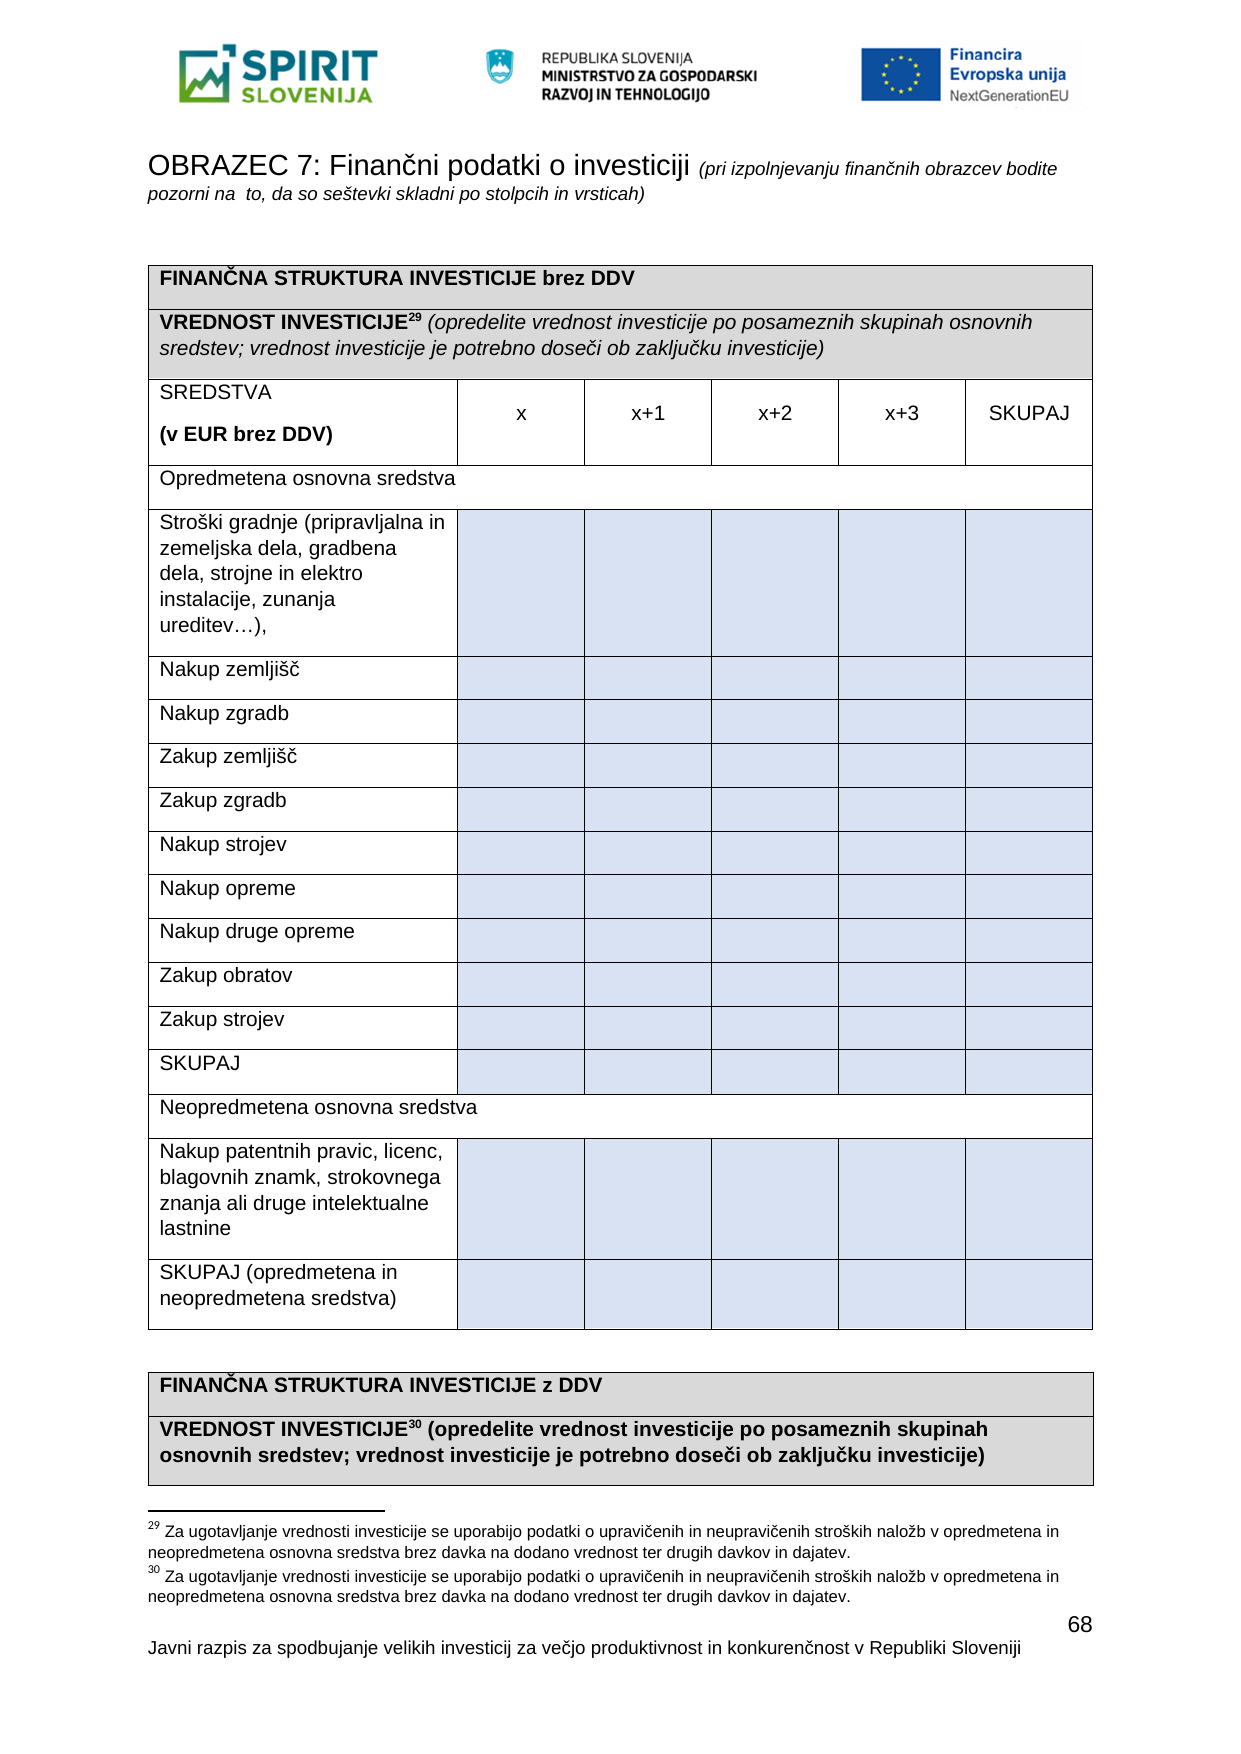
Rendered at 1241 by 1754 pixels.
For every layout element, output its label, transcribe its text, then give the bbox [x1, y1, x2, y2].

table_cell SREDSTVA (v EUR brez DDV) [149, 380, 457, 465]
table_cell [585, 788, 711, 831]
table_cell [966, 1050, 1092, 1094]
table_cell [458, 700, 584, 743]
table_cell [966, 875, 1092, 918]
table_cell [839, 788, 965, 831]
table_cell [839, 657, 965, 699]
table_cell [712, 657, 838, 699]
table_cell [839, 919, 965, 962]
table_cell [966, 963, 1092, 1006]
table_cell [585, 1139, 711, 1259]
table_cell [839, 1050, 965, 1094]
table_cell [712, 700, 838, 743]
table_cell [966, 744, 1092, 787]
table_cell [712, 1139, 838, 1259]
table_cell [966, 510, 1092, 656]
table_cell [458, 1260, 584, 1328]
table_cell Stroški gradnje (pripravljalna in zemeljska dela, gradbena dela, strojne in elektro instalacije, zunanja ureditev…), [149, 510, 457, 656]
table_cell [839, 1007, 965, 1049]
text OBRAZEC 7: Finančni podatki o investiciji (pri izpolnjevanju finančnih obrazcev bodite pozorni na to, da so seštevki skladni po stolpcih in vrsticah) [148, 148, 1093, 204]
table_cell [712, 1050, 838, 1094]
picture [134, 9, 1144, 132]
table_cell [966, 1139, 1092, 1259]
table_cell Zakup zemljišč [149, 744, 457, 787]
table_cell x+1 [585, 380, 711, 465]
table_cell Nakup opreme [149, 875, 457, 918]
table_cell [585, 963, 711, 1006]
table_cell [839, 700, 965, 743]
table_cell [966, 832, 1092, 874]
table_cell [839, 832, 965, 874]
table_cell x [458, 380, 584, 465]
table_cell SKUPAJ (opredmetena in neopredmetena sredstva) [149, 1260, 457, 1328]
table_cell Zakup zgradb [149, 788, 457, 831]
table_cell Zakup strojev [149, 1007, 457, 1049]
table_cell Zakup obratov [149, 963, 457, 1006]
table_cell [585, 1007, 711, 1049]
table_cell [458, 1139, 584, 1259]
table_cell Nakup strojev [149, 832, 457, 874]
table_cell x+2 [712, 380, 838, 465]
table_cell [585, 657, 711, 699]
table_cell [966, 1260, 1092, 1328]
table_cell [712, 875, 838, 918]
table_cell [458, 875, 584, 918]
table_cell [712, 832, 838, 874]
table_cell [712, 744, 838, 787]
table_cell [585, 1260, 711, 1328]
table_cell [966, 919, 1092, 962]
table_cell Nakup patentnih pravic, licenc, blagovnih znamk, strokovnega znanja ali druge intelektualne lastnine [149, 1139, 457, 1259]
table_cell [966, 700, 1092, 743]
table_cell Nakup zgradb [149, 700, 457, 743]
table_cell Nakup zemljišč [149, 657, 457, 699]
table_cell [458, 919, 584, 962]
table_cell [966, 657, 1092, 699]
table_cell [712, 510, 838, 656]
table_cell [458, 1007, 584, 1049]
table_cell [585, 1050, 711, 1094]
table_cell [712, 963, 838, 1006]
table_cell [458, 788, 584, 831]
table_cell [585, 510, 711, 656]
table_cell x+3 [839, 380, 965, 465]
table_cell [712, 1007, 838, 1049]
table_cell VREDNOST INVESTICIJE (opredelite vrednost investicije po posameznih skupinah osnovnih sredstev; vrednost investicije je potrebno doseči ob zaključku investicije) [149, 310, 1092, 378]
table_header FINANČNA STRUKTURA INVESTICIJE z DDV [149, 1373, 1093, 1416]
table_cell [712, 788, 838, 831]
table_cell Neopredmetena osnovna sredstva [149, 1095, 1092, 1138]
table_cell [712, 919, 838, 962]
table_cell VREDNOST INVESTICIJE (opredelite vrednost investicije po posameznih skupinah osnovnih sredstev; vrednost investicije je potrebno doseči ob zaključku investicije) [149, 1417, 1093, 1485]
table_cell [712, 1260, 838, 1328]
table_cell [839, 963, 965, 1006]
table_cell [458, 510, 584, 656]
table_cell [458, 963, 584, 1006]
table_header FINANČNA STRUKTURA INVESTICIJE brez DDV [149, 266, 1092, 309]
table_cell [458, 1050, 584, 1094]
table_cell [458, 832, 584, 874]
table_cell SKUPAJ [966, 380, 1092, 465]
table_cell [585, 744, 711, 787]
table_cell [839, 875, 965, 918]
table_cell [839, 1139, 965, 1259]
table_cell [585, 832, 711, 874]
table_cell Nakup druge opreme [149, 919, 457, 962]
table_cell [458, 657, 584, 699]
table_cell [585, 919, 711, 962]
table_cell [839, 510, 965, 656]
table_cell [585, 700, 711, 743]
table_cell [966, 788, 1092, 831]
table_cell [585, 875, 711, 918]
table_cell [458, 744, 584, 787]
table_cell Opredmetena osnovna sredstva [149, 466, 1092, 508]
table_cell [839, 1260, 965, 1328]
table_cell [839, 744, 965, 787]
table_cell SKUPAJ [149, 1050, 457, 1094]
table_cell [966, 1007, 1092, 1049]
